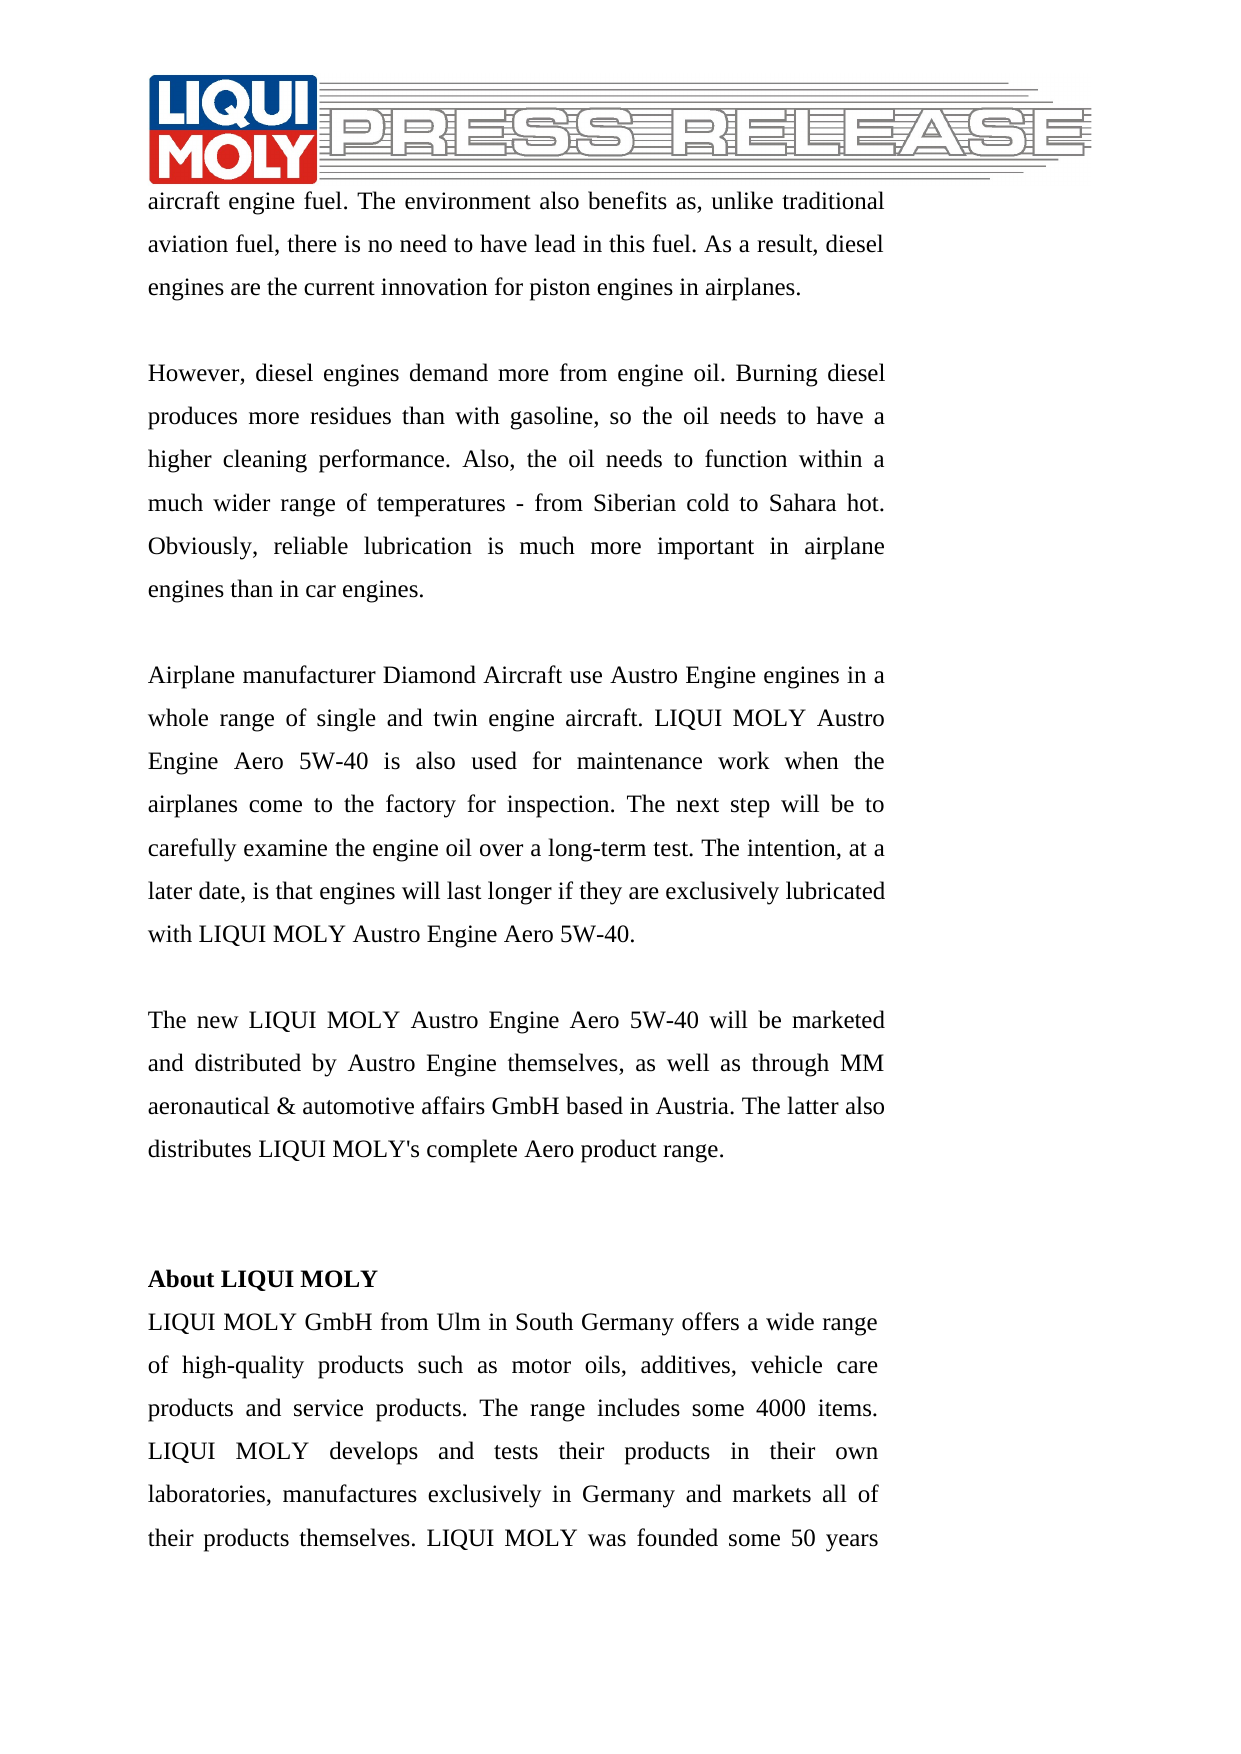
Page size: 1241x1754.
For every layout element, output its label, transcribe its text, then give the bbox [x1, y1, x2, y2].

picture [147, 73, 1092, 186]
text Airplane manufacturer Diamond Aircraft use Austro Engine engines in a whole range of single and twin engine aircraft. LIQUI MOLY Austro Engine Aero 5W-40 is also used for maintenance work when the airplanes come to the factory for inspection. The next step will be to carefully examine the engine oil over a long-term test. The intention, at a later date, is that engines will last longer if they are exclusively lubricated with LIQUI MOLY Austro Engine Aero 5W-40. [148, 660, 886, 948]
text However, diesel engines demand more from engine oil. Burning diesel produces more residues than with gasoline, so the oil needs to have a higher cleaning performance. Also, the oil needs to function within a much wider range of temperatures - from Siberian cold to Sahara hot. Obviously, reliable lubrication is much more important in airplane engines than in car engines. [148, 358, 886, 603]
text About LIQUI MOLY [148, 1264, 879, 1293]
text The new LIQUI MOLY Austro Engine Aero 5W-40 will be marketed and distributed by Austro Engine themselves, as well as through MM aeronautical & automotive affairs GmbH based in Austria. The latter also distributes LIQUI MOLY's complete Aero product range. [148, 1005, 886, 1163]
